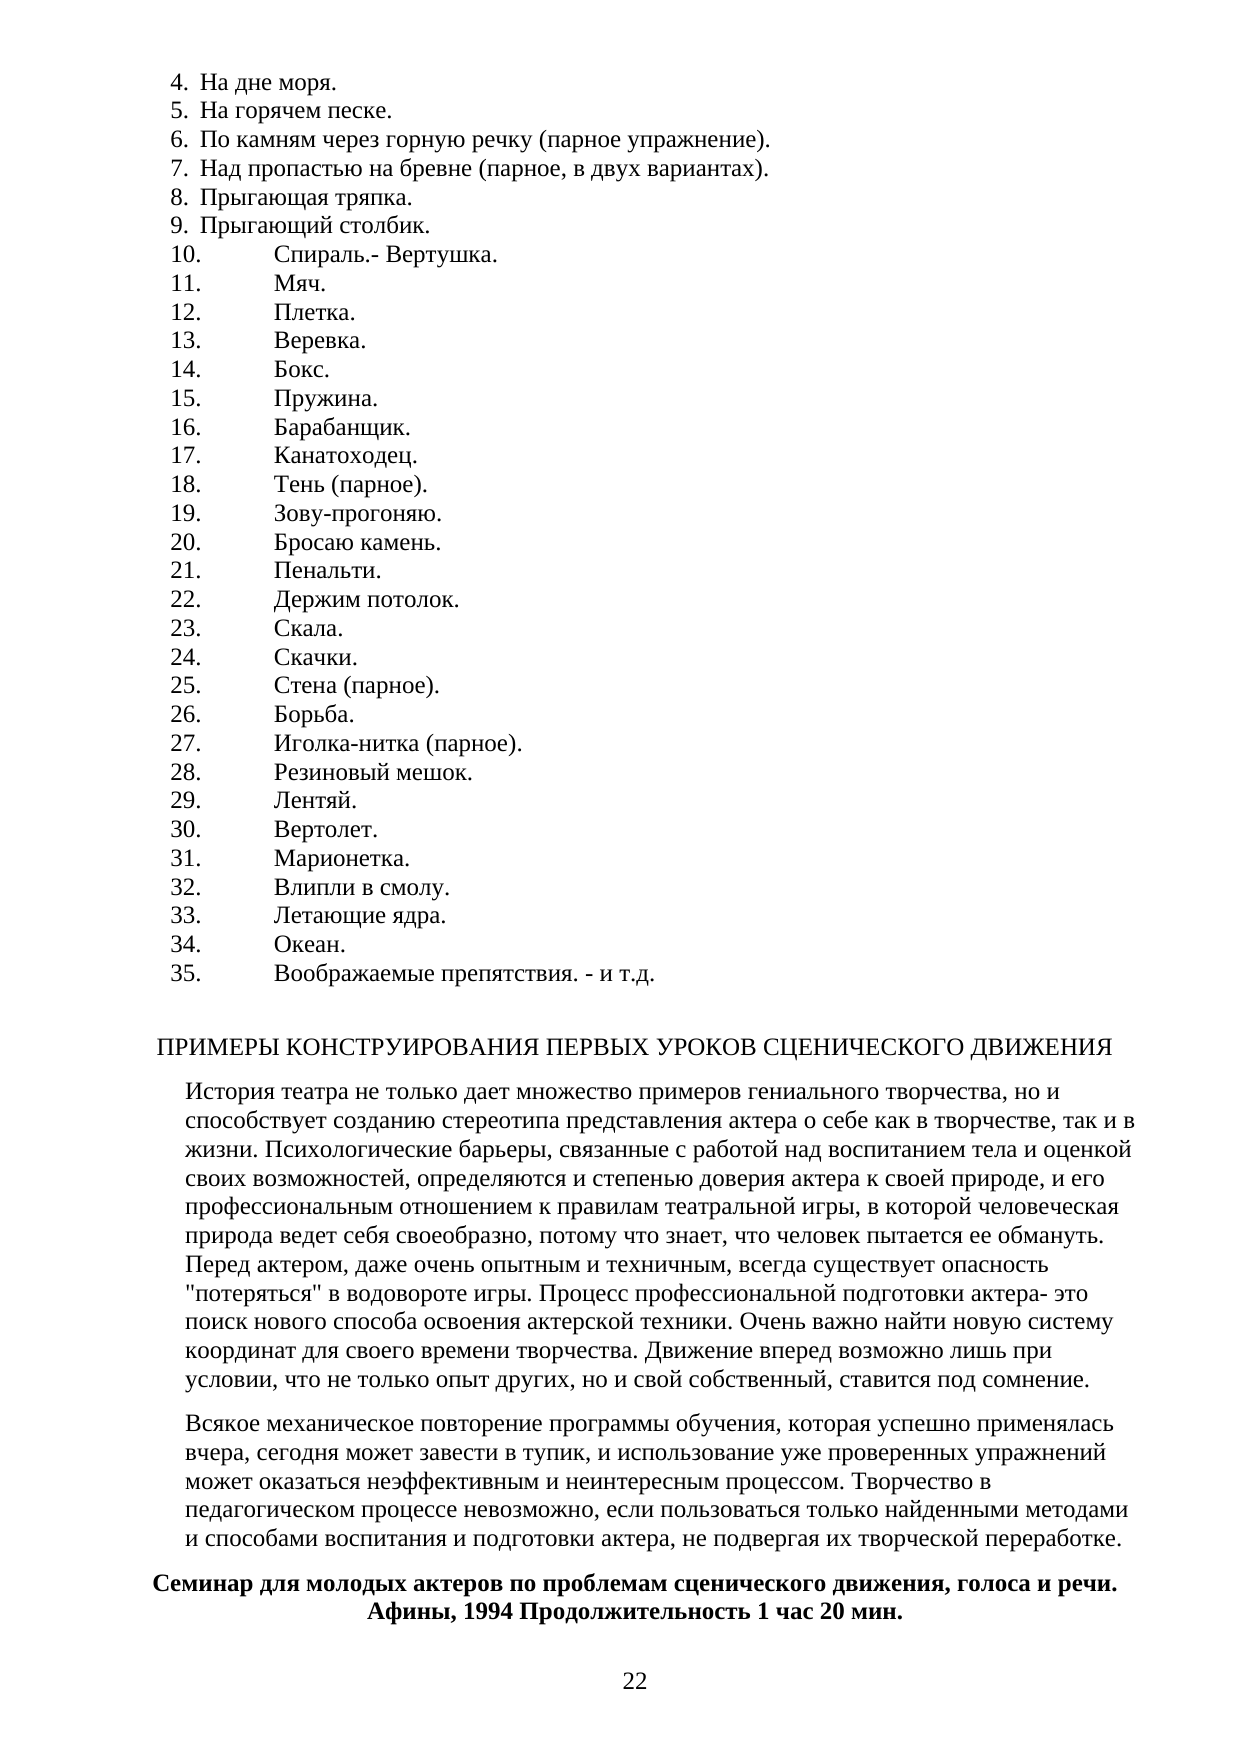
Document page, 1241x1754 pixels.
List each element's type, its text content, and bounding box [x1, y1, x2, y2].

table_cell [118, 59, 1152, 1024]
table_cell Семинар для молодых актеров по проблемам сценического движения, голоса и речи. Афины, 1994 Продолжительность 1 час 20 мин. [118, 1560, 1152, 1633]
table_cell История театра не только дает множество примеров гениального творчества, но и способствует созданию стереотипа представления актера о себе как в творчестве, так и в жизни. Психологические барьеры, связанные с работой над воспитанием тела и оценкой своих возможностей, определяются и степенью доверия актера к своей природе, и его профессиональным отношением к правилам театральной игры, в которой человеческая природа ведет себя своеобразно, потому что знает, что человек пытается ее обмануть. Перед актером, даже очень опытным и техничным, всегда существует опасность "потеряться" в водовороте игры. Процесс профессиональной подготовки актера- это поиск нового способа освоения актерской техники. Очень важно найти новую систему координат для своего времени творчества. Движение вперед возможно лишь при условии, что не только опыт других, но и свой собственный, ставится под сомнение. [118, 1069, 1152, 1400]
table_cell Всякое механическое повторение программы обучения, которая успешно применялась вчера, сегодня может завести в тупик, и использование уже проверенных упражнений может оказаться неэффективным и неинтересным процессом. Творчество в педагогическом процессе невозможно, если пользоваться только найденными методами и способами воспитания и подготовки актера, не подвергая их творческой переработке. [118, 1400, 1152, 1560]
table_cell ПРИМЕРЫ КОНСТРУИРОВАНИЯ ПЕРВЫХ УРОКОВ СЦЕНИЧЕСКОГО ДВИЖЕНИЯ [118, 1024, 1152, 1068]
